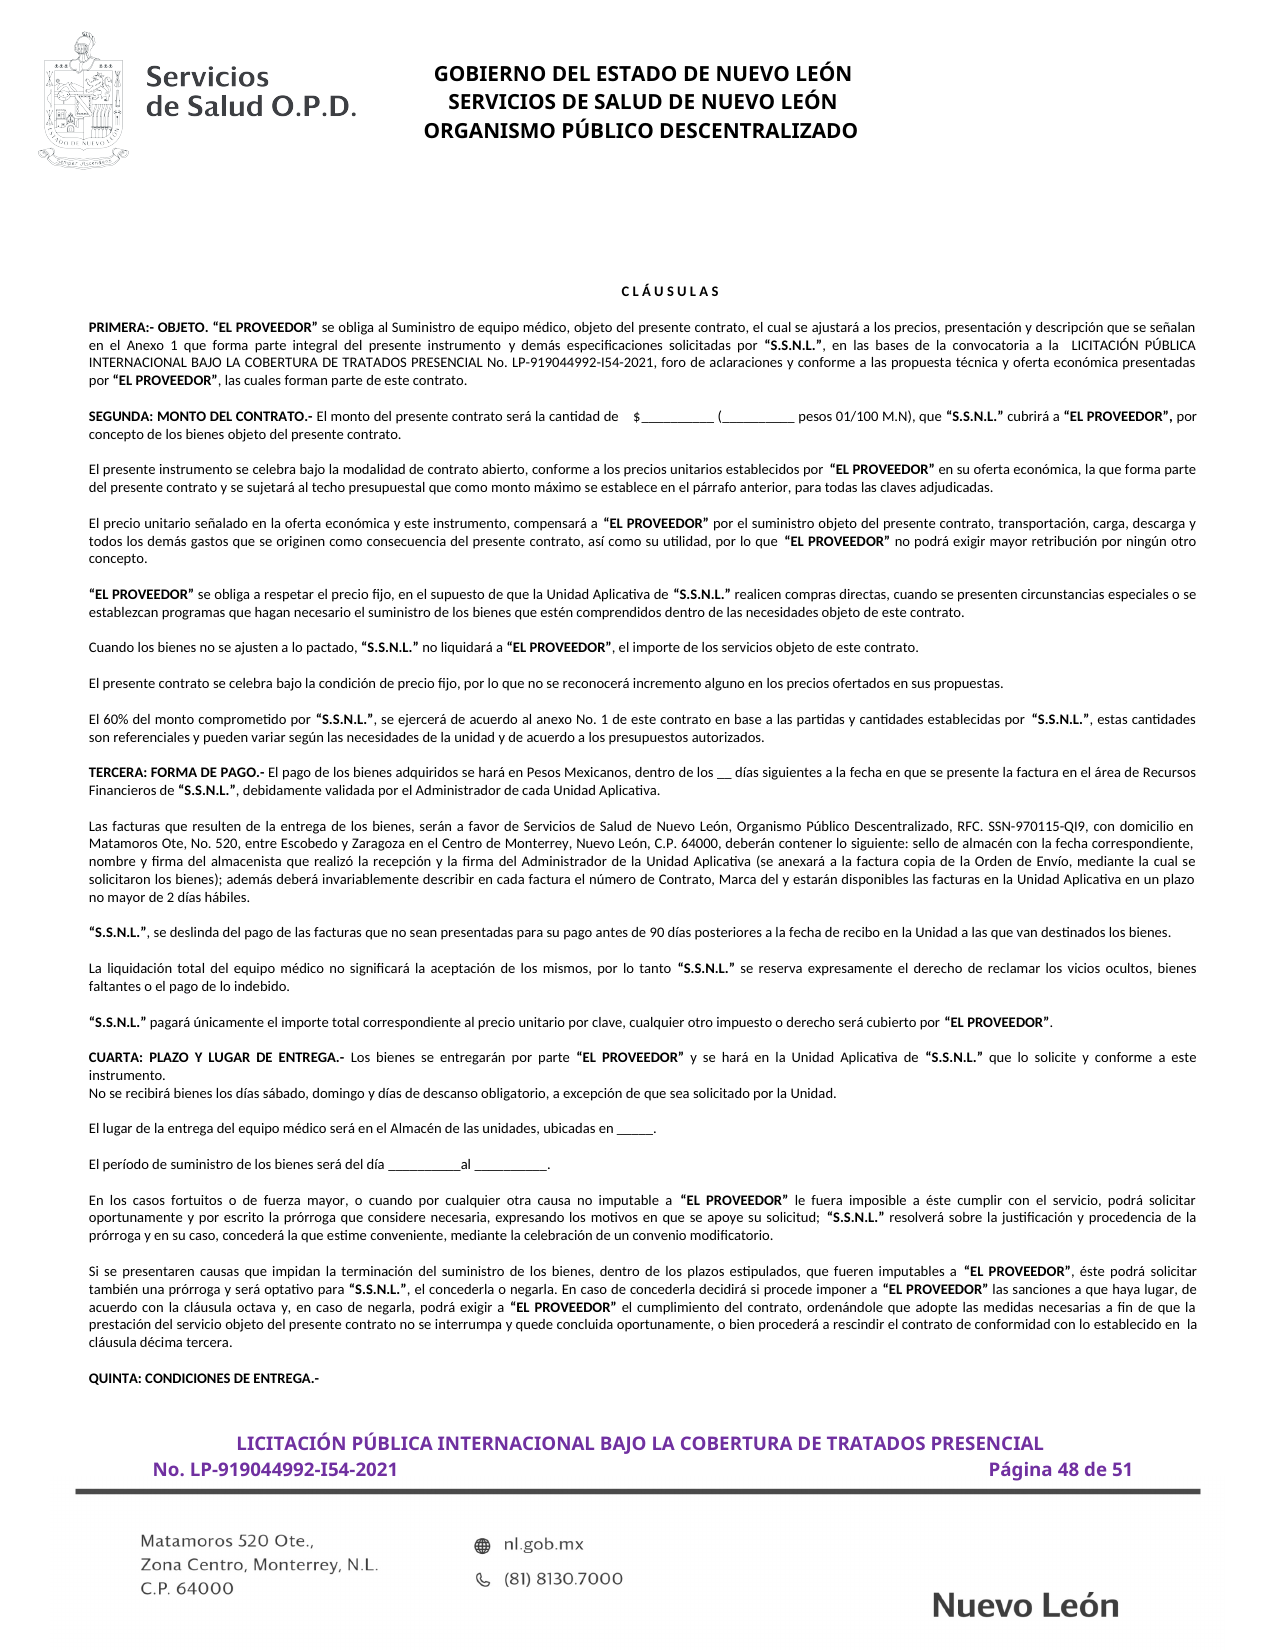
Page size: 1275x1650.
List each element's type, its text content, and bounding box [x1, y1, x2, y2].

text El lugar de la entrega del equipo médico será en el Almacén de las unidades, ubicadas en _____. [89, 1120, 1197, 1137]
text Cuando los bienes no se ajusten a lo pactado, “S.S.N.L.” no liquidará a “EL PROVEEDOR”, el importe de los servicios objeto de este contrato. [89, 639, 1197, 657]
picture [29, 0, 370, 252]
text QUINTA: CONDICIONES DE ENTREGA.- [89, 1369, 1192, 1387]
list El 60% del monto comprometido por “S.S.N.L.”, se ejercerá de acuerdo al anexo No. 1 de este contrato en base a las partidas y cantidades establecidas por “S.S.N.L.”, estas cantidades son referenciales y pueden variar según las necesidades de la unidad y de acuerdo a los presupuestos autorizados. [89, 710, 1196, 746]
text El presente contrato se celebra bajo la condición de precio fijo, por lo que no se reconocerá incremento alguno en los precios ofertados en sus propuestas. [89, 674, 1197, 692]
text La liquidación total del equipo médico no significará la aceptación de los mismos, por lo tanto “S.S.N.L.” se reserva expresamente el derecho de reclamar los vicios ocultos, bienes faltantes o el pago de lo indebido. [89, 959, 1197, 995]
text TERCERA: FORMA DE PAGO.- El pago de los bienes adquiridos se hará en Pesos Mexicanos, dentro de los __ días siguientes a la fecha en que se presente la factura en el área de Recursos Financieros de “S.S.N.L.”, debidamente validada por el Administrador de cada Unidad Aplicativa. [89, 763, 1197, 799]
text El período de suministro de los bienes será del día __________al __________. [89, 1155, 1197, 1173]
text PRIMERA:- OBJETO. “EL PROVEEDOR” se obliga al Suministro de equipo médico, objeto del presente contrato, el cual se ajustará a los precios, presentación y descripción que se señalan en el Anexo 1 que forma parte integral del presente instrumento y demás especificaciones solicitadas por “S.S.N.L.”, en las bases de la convocatoria a la LICITACIÓN PÚBLICA INTERNACIONAL BAJO LA COBERTURA DE TRATADOS PRESENCIAL No. LP-919044992-I54-2021, foro de aclaraciones y conforme a las propuesta técnica y oferta económica presentadas por “EL PROVEEDOR”, las cuales forman parte de este contrato. [89, 318, 1197, 389]
picture [49, 1476, 1225, 1650]
text CUARTA: PLAZO Y LUGAR DE ENTREGA.- Los bienes se entregarán por parte “EL PROVEEDOR” y se hará en la Unidad Aplicativa de “S.S.N.L.” que lo solicite y conforme a este instrumento. [89, 1048, 1197, 1084]
subtitle C L Á U S U L A S [89, 282, 1251, 300]
text Las facturas que resulten de la entrega de los bienes, serán a favor de Servicios de Salud de Nuevo León, Organismo Público Descentralizado, RFC. SSN-970115-QI9, con domicilio en Matamoros Ote, No. 520, entre Escobedo y Zaragoza en el Centro de Monterrey, Nuevo León, C.P. 64000, deberán contener lo siguiente: sello de almacén con la fecha correspondiente, nombre y firma del almacenista que realizó la recepción y la firma del Administrador de la Unidad Aplicativa (se anexará a la factura copia de la Orden de Envío, mediante la cual se solicitaron los bienes); además deberá invariablemente describir en cada factura el número de Contrato, Marca del y estarán disponibles las facturas en la Unidad Aplicativa en un plazo no mayor de 2 días hábiles. [89, 817, 1197, 906]
text El precio unitario señalado en la oferta económica y este instrumento, compensará a “EL PROVEEDOR” por el suministro objeto del presente contrato, transportación, carga, descarga y todos los demás gastos que se originen como consecuencia del presente contrato, así como su utilidad, por lo que “EL PROVEEDOR” no podrá exigir mayor retribución por ningún otro concepto. [89, 514, 1197, 567]
text SEGUNDA: MONTO DEL CONTRATO.- El monto del presente contrato será la cantidad de $__________ (__________ pesos 01/100 M.N), que “S.S.N.L.” cubrirá a “EL PROVEEDOR”, por concepto de los bienes objeto del presente contrato. [89, 407, 1197, 443]
text “EL PROVEEDOR” se obliga a respetar el precio fijo, en el supuesto de que la Unidad Aplicativa de “S.S.N.L.” realicen compras directas, cuando se presenten circunstancias especiales o se establezcan programas que hagan necesario el suministro de los bienes que estén comprendidos dentro de las necesidades objeto de este contrato. [89, 585, 1197, 621]
text No se recibirá bienes los días sábado, domingo y días de descanso obligatorio, a excepción de que sea solicitado por la Unidad. [89, 1084, 1197, 1102]
text “S.S.N.L.”, se deslinda del pago de las facturas que no sean presentadas para su pago antes de 90 días posteriores a la fecha de recibo en la Unidad a las que van destinados los bienes. [89, 924, 1197, 942]
text “S.S.N.L.” pagará únicamente el importe total correspondiente al precio unitario por clave, cualquier otro impuesto o derecho será cubierto por “EL PROVEEDOR”. [89, 1013, 1197, 1031]
text El presente instrumento se celebra bajo la modalidad de contrato abierto, conforme a los precios unitarios establecidos por “EL PROVEEDOR” en su oferta económica, la que forma parte del presente contrato y se sujetará al techo presupuestal que como monto máximo se establece en el párrafo anterior, para todas las claves adjudicadas. [89, 461, 1197, 496]
text En los casos fortuitos o de fuerza mayor, o cuando por cualquier otra causa no imputable a “EL PROVEEDOR” le fuera imposible a éste cumplir con el servicio, podrá solicitar oportunamente y por escrito la prórroga que considere necesaria, expresando los motivos en que se apoye su solicitud; “S.S.N.L.” resolverá sobre la justificación y procedencia de la prórroga y en su caso, concederá la que estime conveniente, mediante la celebración de un convenio modificatorio. [89, 1191, 1197, 1244]
text Si se presentaren causas que impidan la terminación del suministro de los bienes, dentro de los plazos estipulados, que fueren imputables a “EL PROVEEDOR”, éste podrá solicitar también una prórroga y será optativo para “S.S.N.L.”, el concederla o negarla. En caso de concederla decidirá si procede imponer a “EL PROVEEDOR” las sanciones a que haya lugar, de acuerdo con la cláusula octava y, en caso de negarla, podrá exigir a “EL PROVEEDOR” el cumplimiento del contrato, ordenándole que adopte las medidas necesarias a fin de que la prestación del servicio objeto del presente contrato no se interrumpa y quede concluida oportunamente, o bien procederá a rescindir el contrato de conformidad con lo establecido en la cláusula décima tercera. [89, 1262, 1197, 1351]
